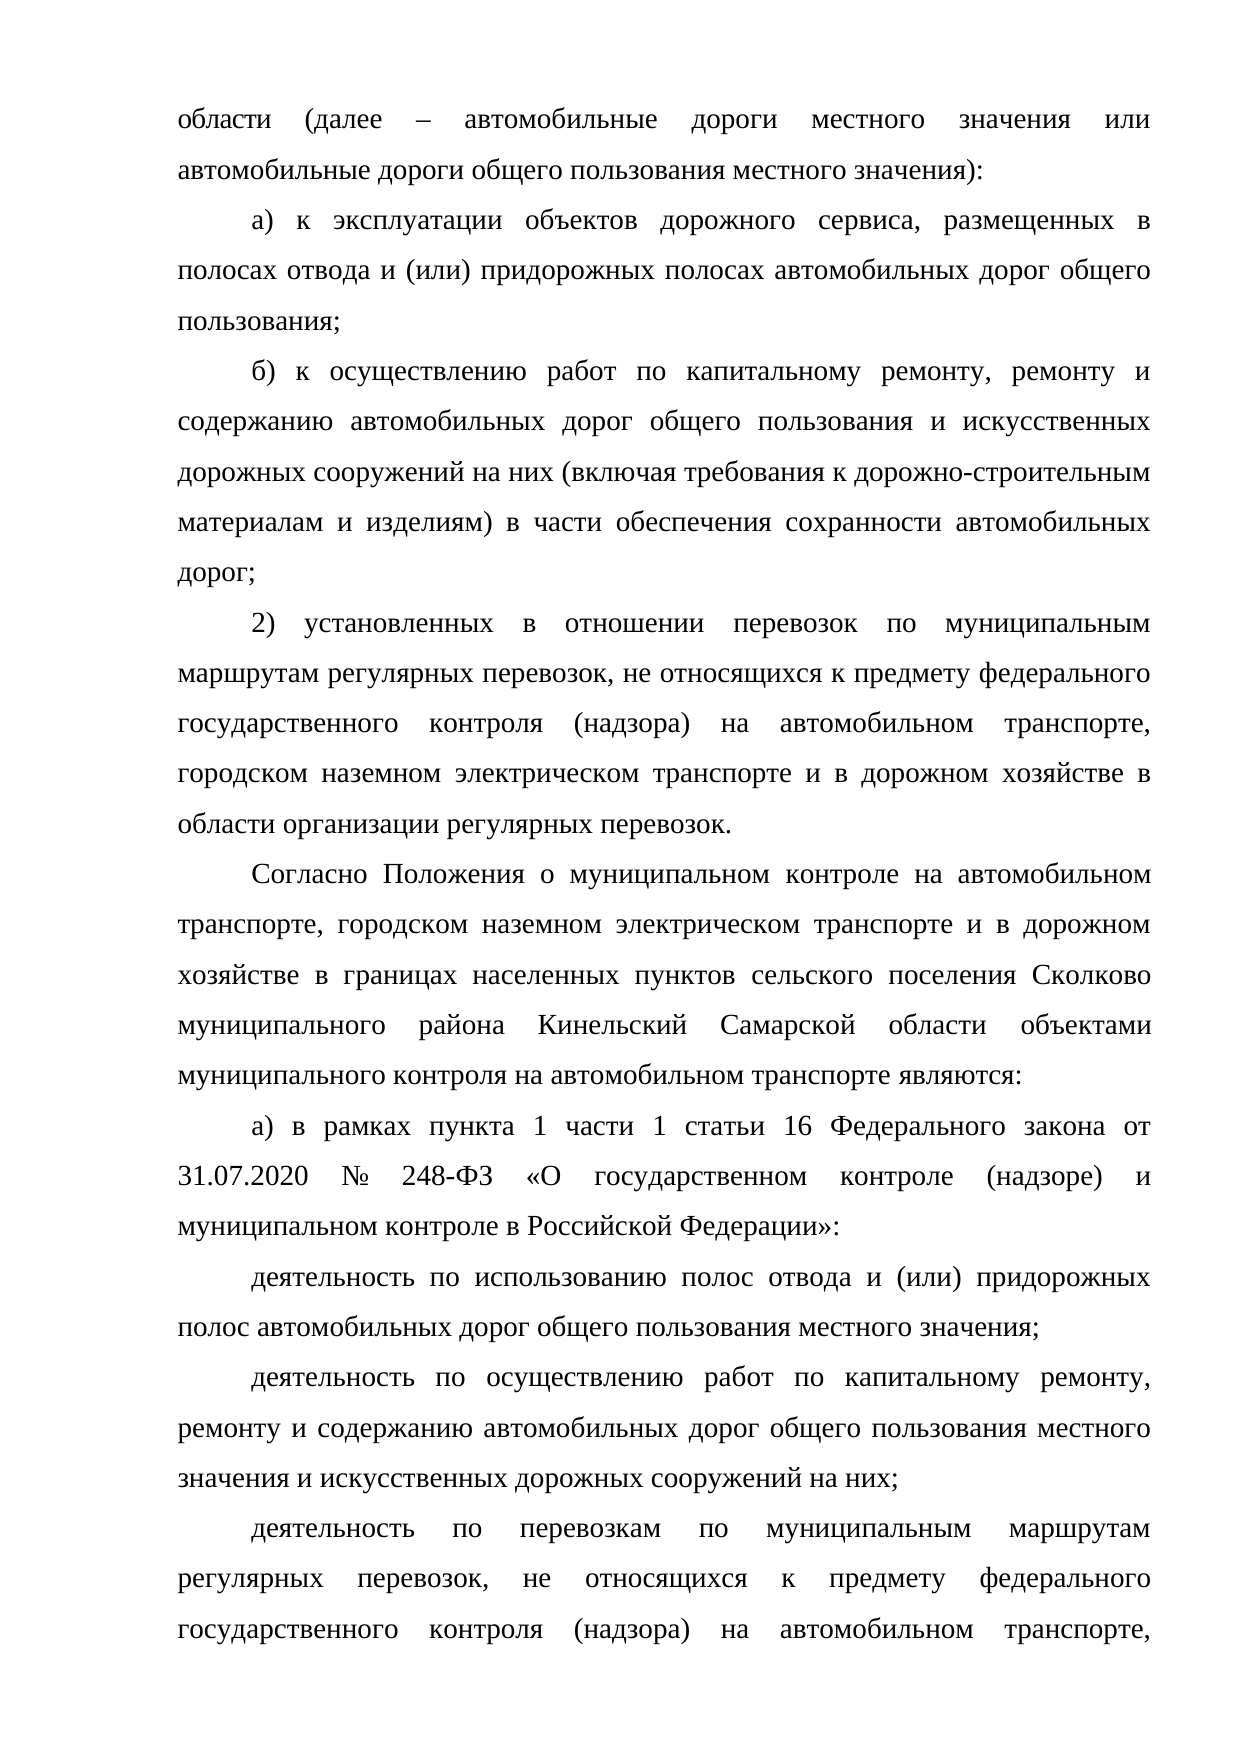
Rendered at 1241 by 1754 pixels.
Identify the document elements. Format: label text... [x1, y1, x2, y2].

text Согласно Положения о муниципальном контроле на автомобильном транспорте, городском наземном электрическом транспорте и в дорожном хозяйстве в границах населенных пунктов сельского поселения Сколково муниципального района Кинельский Самарской области объектами муниципального контроля на автомобильном транспорте являются: [177, 856, 1152, 1091]
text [177, 102, 1152, 185]
text а) в рамках пункта 1 части 1 статьи 16 Федерального закона от 31.07.2020 № 248-ФЗ «О государственном контроле (надзоре) и муниципальном контроле в Российской Федерации»: [177, 1108, 1152, 1242]
text а) к эксплуатации объектов дорожного сервиса, размещенных в полосах отвода и (или) придорожных полосах автомобильных дорог общего пользования; [177, 202, 1152, 336]
text б) к осуществлению работ по капитальному ремонту, ремонту и содержанию автомобильных дорог общего пользования и искусственных дорожных сооружений на них (включая требования к дорожно-строительным материалам и изделиям) в части обеспечения сохранности автомобильных дорог; [177, 353, 1152, 588]
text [177, 1510, 1152, 1644]
text деятельность по осуществлению работ по капитальному ремонту, ремонту и содержанию автомобильных дорог общего пользования местного значения и искусственных дорожных сооружений на них; [177, 1359, 1152, 1493]
text деятельность по использованию полос отвода и (или) придорожных полос автомобильных дорог общего пользования местного значения; [177, 1259, 1152, 1343]
text 2) установленных в отношении перевозок по муниципальным маршрутам регулярных перевозок, не относящихся к предмету федерального государственного контроля (надзора) на автомобильном транспорте, городском наземном электрическом транспорте и в дорожном хозяйстве в области организации регулярных перевозок. [177, 605, 1152, 839]
